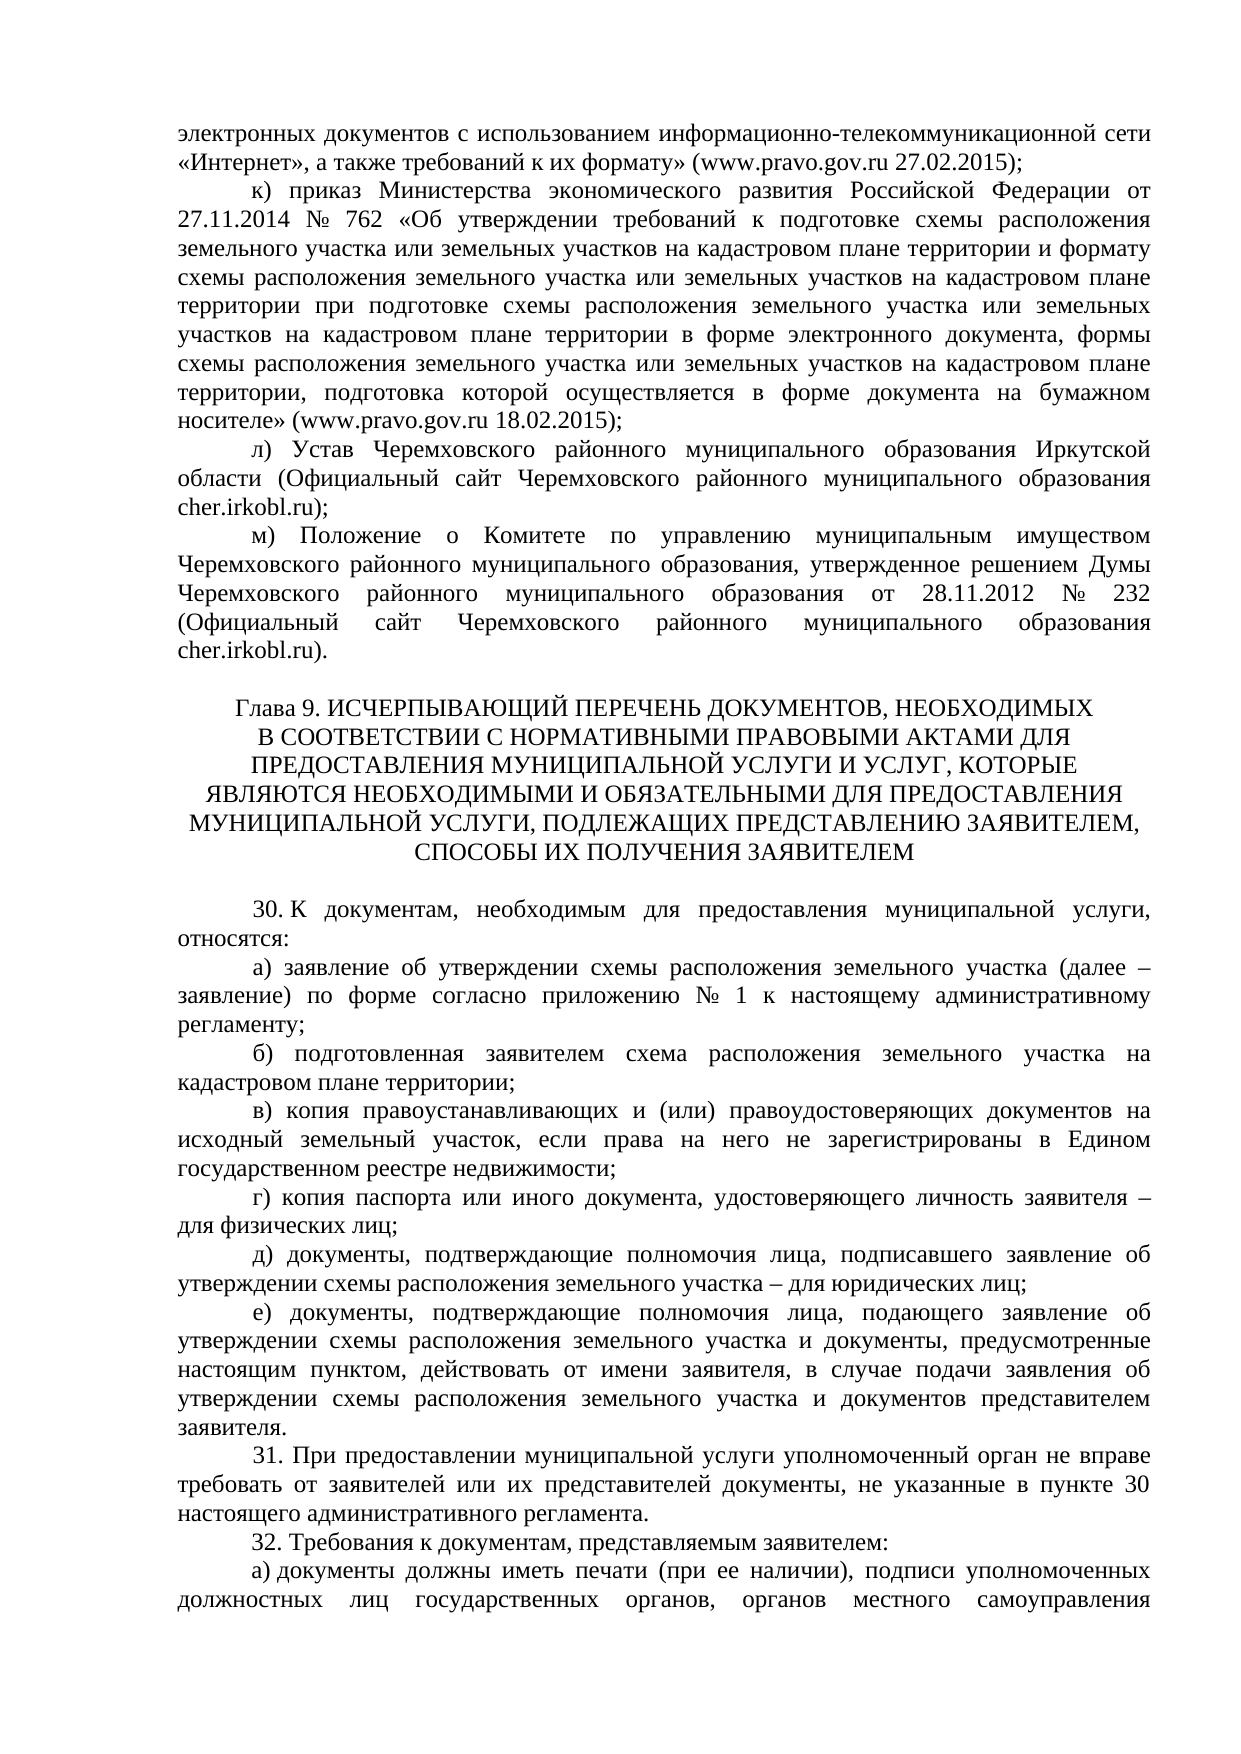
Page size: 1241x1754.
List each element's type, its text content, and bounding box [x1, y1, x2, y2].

text г) копия паспорта или иного документа, удостоверяющего личность заявителя – для физических лиц; [177, 1182, 1152, 1239]
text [177, 1556, 1152, 1613]
text 31. При предоставлении муниципальной услуги уполномоченный орган не вправе требовать от заявителей или их представителей документы, не указанные в пункте 30 настоящего административного регламента. [177, 1441, 1152, 1527]
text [177, 118, 1152, 176]
text В СООТВЕТСТВИИ С НОРМАТИВНЫМИ ПРАВОВЫМИ АКТАМИ ДЛЯ ПРЕДОСТАВЛЕНИЯ МУНИЦИПАЛЬНОЙ УСЛУГИ И УСЛУГ, КОТОРЫЕ ЯВЛЯЮТСЯ НЕОБХОДИМЫМИ И ОБЯЗАТЕЛЬНЫМИ ДЛЯ ПРЕДОСТАВЛЕНИЯ МУНИЦИПАЛЬНОЙ УСЛУГИ, ПОДЛЕЖАЩИХ ПРЕДСТАВЛЕНИЮ ЗАЯВИТЕЛЕМ, СПОСОБЫ ИХ ПОЛУЧЕНИЯ ЗАЯВИТЕЛЕМ [177, 722, 1152, 866]
text д) документы, подтверждающие полномочия лица, подписавшего заявление об утверждении схемы расположения земельного участка – для юридических лиц; [177, 1239, 1152, 1297]
text а) заявление об утверждении схемы расположения земельного участка (далее – заявление) по форме согласно приложению № 1 к настоящему административному регламенту; [177, 952, 1152, 1038]
text л) Устав Черемховского районного муниципального образования Иркутской области (Официальный сайт Черемховского районного муниципального образования cher.irkobl.ru); [177, 434, 1152, 521]
text в) копия правоустанавливающих и (или) правоудостоверяющих документов на исходный земельный участок, если права на него не зарегистрированы в Едином государственном реестре недвижимости; [177, 1096, 1152, 1182]
text м) Положение о Комитете по управлению муниципальным имуществом Черемховского районного муниципального образования, утвержденное решением Думы Черемховского районного муниципального образования от 28.11.2012 № 232 (Официальный сайт Черемховского районного муниципального образования cher.irkobl.ru). [177, 521, 1152, 664]
text б) подготовленная заявителем схема расположения земельного участка на кадастровом плане территории; [177, 1038, 1152, 1096]
text е) документы, подтверждающие полномочия лица, подающего заявление об утверждении схемы расположения земельного участка и документы, предусмотренные настоящим пунктом, действовать от имени заявителя, в случае подачи заявления об утверждении схемы расположения земельного участка и документов представителем заявителя. [177, 1297, 1152, 1441]
text Глава 9. ИСЧЕРПЫВАЮЩИЙ ПЕРЕЧЕНЬ ДОКУМЕНТОВ, НЕОБХОДИМЫХ [177, 693, 1152, 722]
text 30. К документам, необходимым для предоставления муниципальной услуги, относятся: [177, 894, 1152, 952]
text 32. Требования к документам, представляемым заявителем: [177, 1527, 1152, 1556]
text к) приказ Министерства экономического развития Российской Федерации от 27.11.2014 № 762 «Об утверждении требований к подготовке схемы расположения земельного участка или земельных участков на кадастровом плане территории и формату схемы расположения земельного участка или земельных участков на кадастровом плане территории при подготовке схемы расположения земельного участка или земельных участков на кадастровом плане территории в форме электронного документа, формы схемы расположения земельного участка или земельных участков на кадастровом плане территории, подготовка которой осуществляется в форме документа на бумажном носителе» (www.pravo.gov.ru 18.02.2015); [177, 176, 1152, 434]
